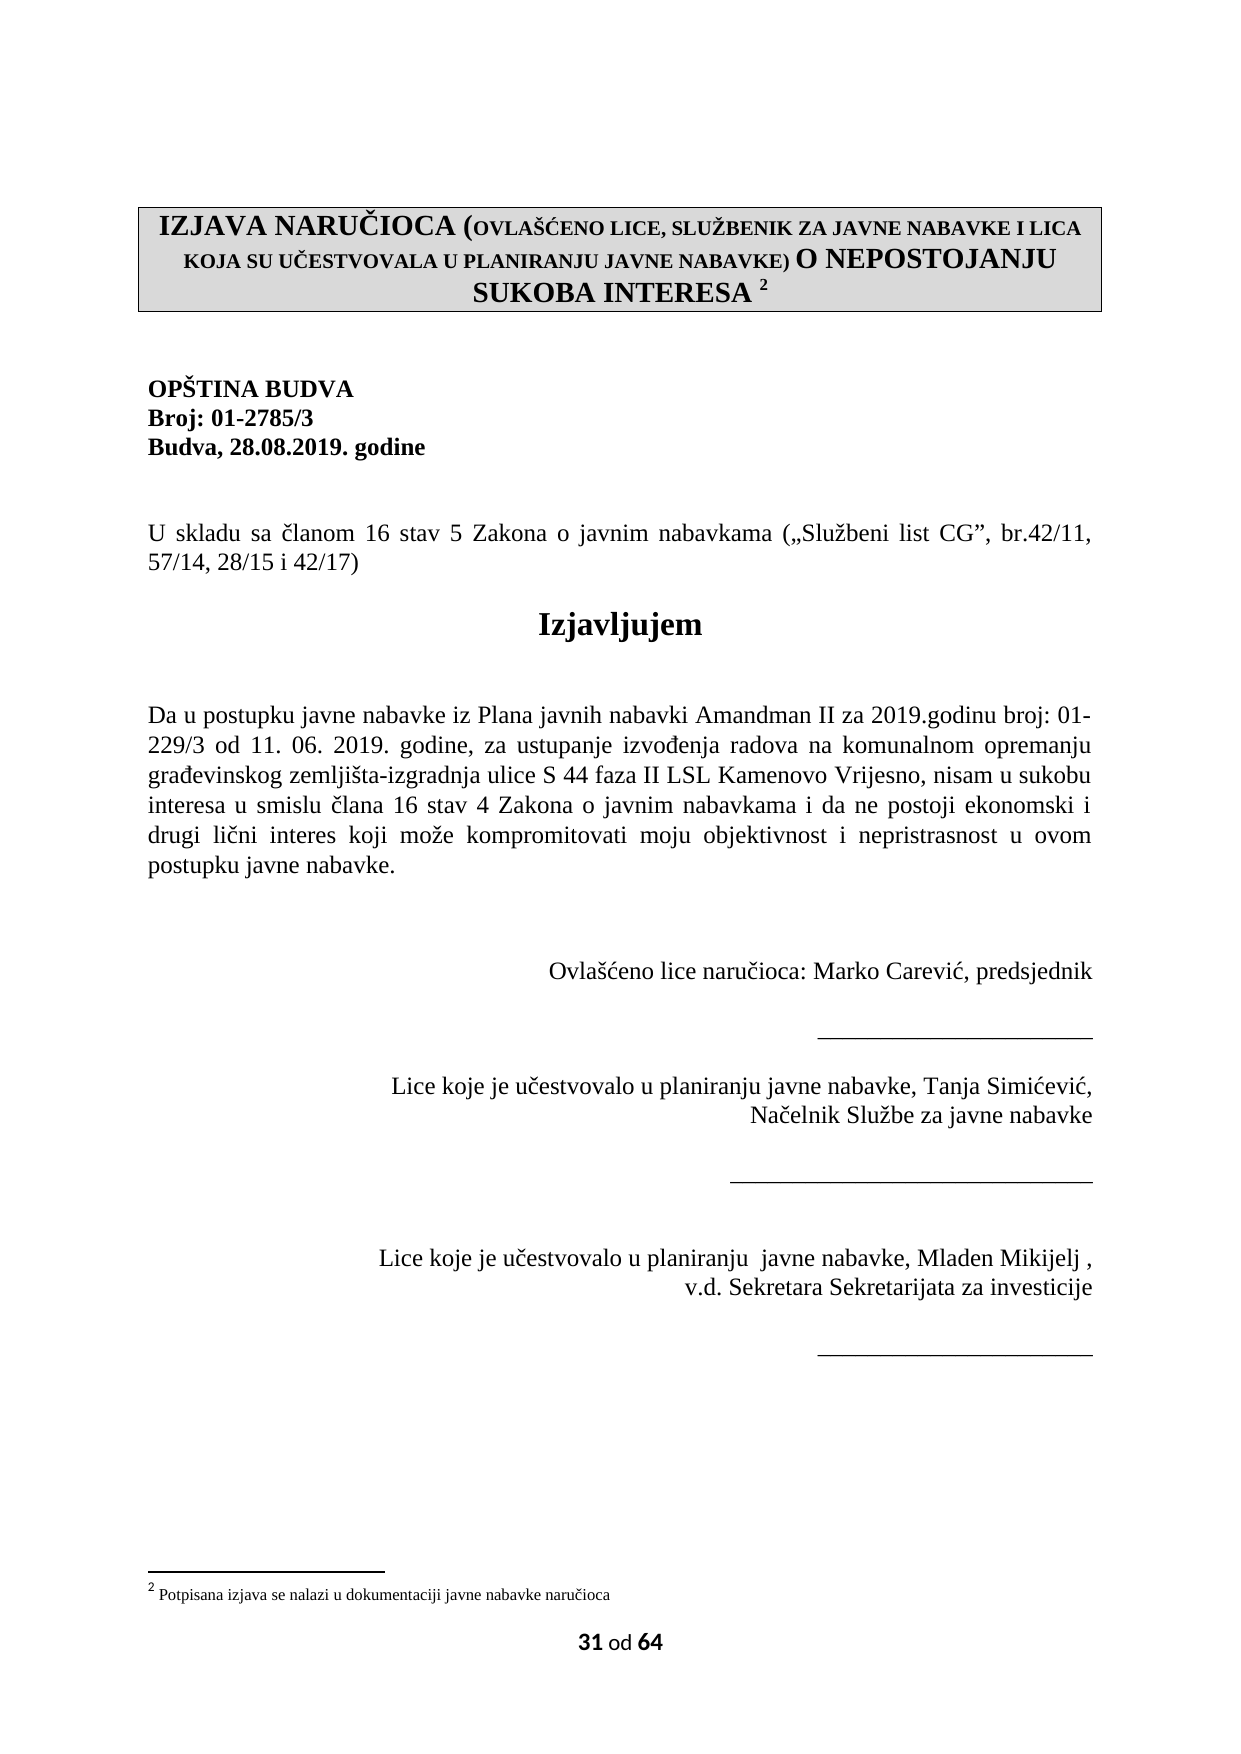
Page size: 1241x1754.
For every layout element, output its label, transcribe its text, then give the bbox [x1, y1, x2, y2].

text U skladu sa članom 16 stav 5 Zakona o javnim nabavkama („Službeni list CG”, br.42/11, 57/14, 28/15 i 42/17) [148, 518, 1093, 575]
text Izjavljujem [148, 604, 1093, 642]
subtitle IZJAVA NARUČIOCA (OVLAŠĆENO LICE, SLUŽBENIK ZA JAVNE NABAVKE I LICA KOJA SU UČESTVOVALA U PLANIRANJU JAVNE NABAVKE) O NEPOSTOJANJU SUKOBA INTERESA [139, 208, 1101, 311]
text v.d. Sekretara Sekretarijata za investicije [148, 1272, 1093, 1301]
text Lice koje je učestvovalo u planiranju javne nabavke, Mladen Mikijelj , [148, 1243, 1093, 1272]
text OPŠTINA BUDVA [148, 374, 1093, 403]
text Ovlašćeno lice naručioca: Marko Carević, predsjednik [148, 956, 1093, 985]
text Broj: 01-2785/3 [148, 403, 1093, 432]
text Budva, 28.08.2019. godine [148, 432, 1093, 460]
text Načelnik Službe za javne nabavke [148, 1100, 1093, 1128]
text _____________________________ [148, 1157, 1093, 1186]
text Lice koje je učestvovalo u planiranju javne nabavke, Tanja Simićević, [148, 1071, 1093, 1100]
text Da u postupku javne nabavke iz Plana javnih nabavki Amandman II za 2019.godinu broj: 01-229/3 od 11. 06. 2019. godine, za ustupanje izvođenja radova na komunalnom opremanju građevinskog zemljišta-izgradnja ulice S 44 faza II LSL Kamenovo Vrijesno, nisam u sukobu interesa u smislu člana 16 stav 4 Zakona o javnim nabavkama i da ne postoji ekonomski i drugi lični interes koji može kompromitovati moju objektivnost i nepristrasnost u ovom postupku javne nabavke. [148, 700, 1093, 879]
text ______________________ [148, 1013, 1093, 1042]
text ______________________ [148, 1330, 1093, 1358]
